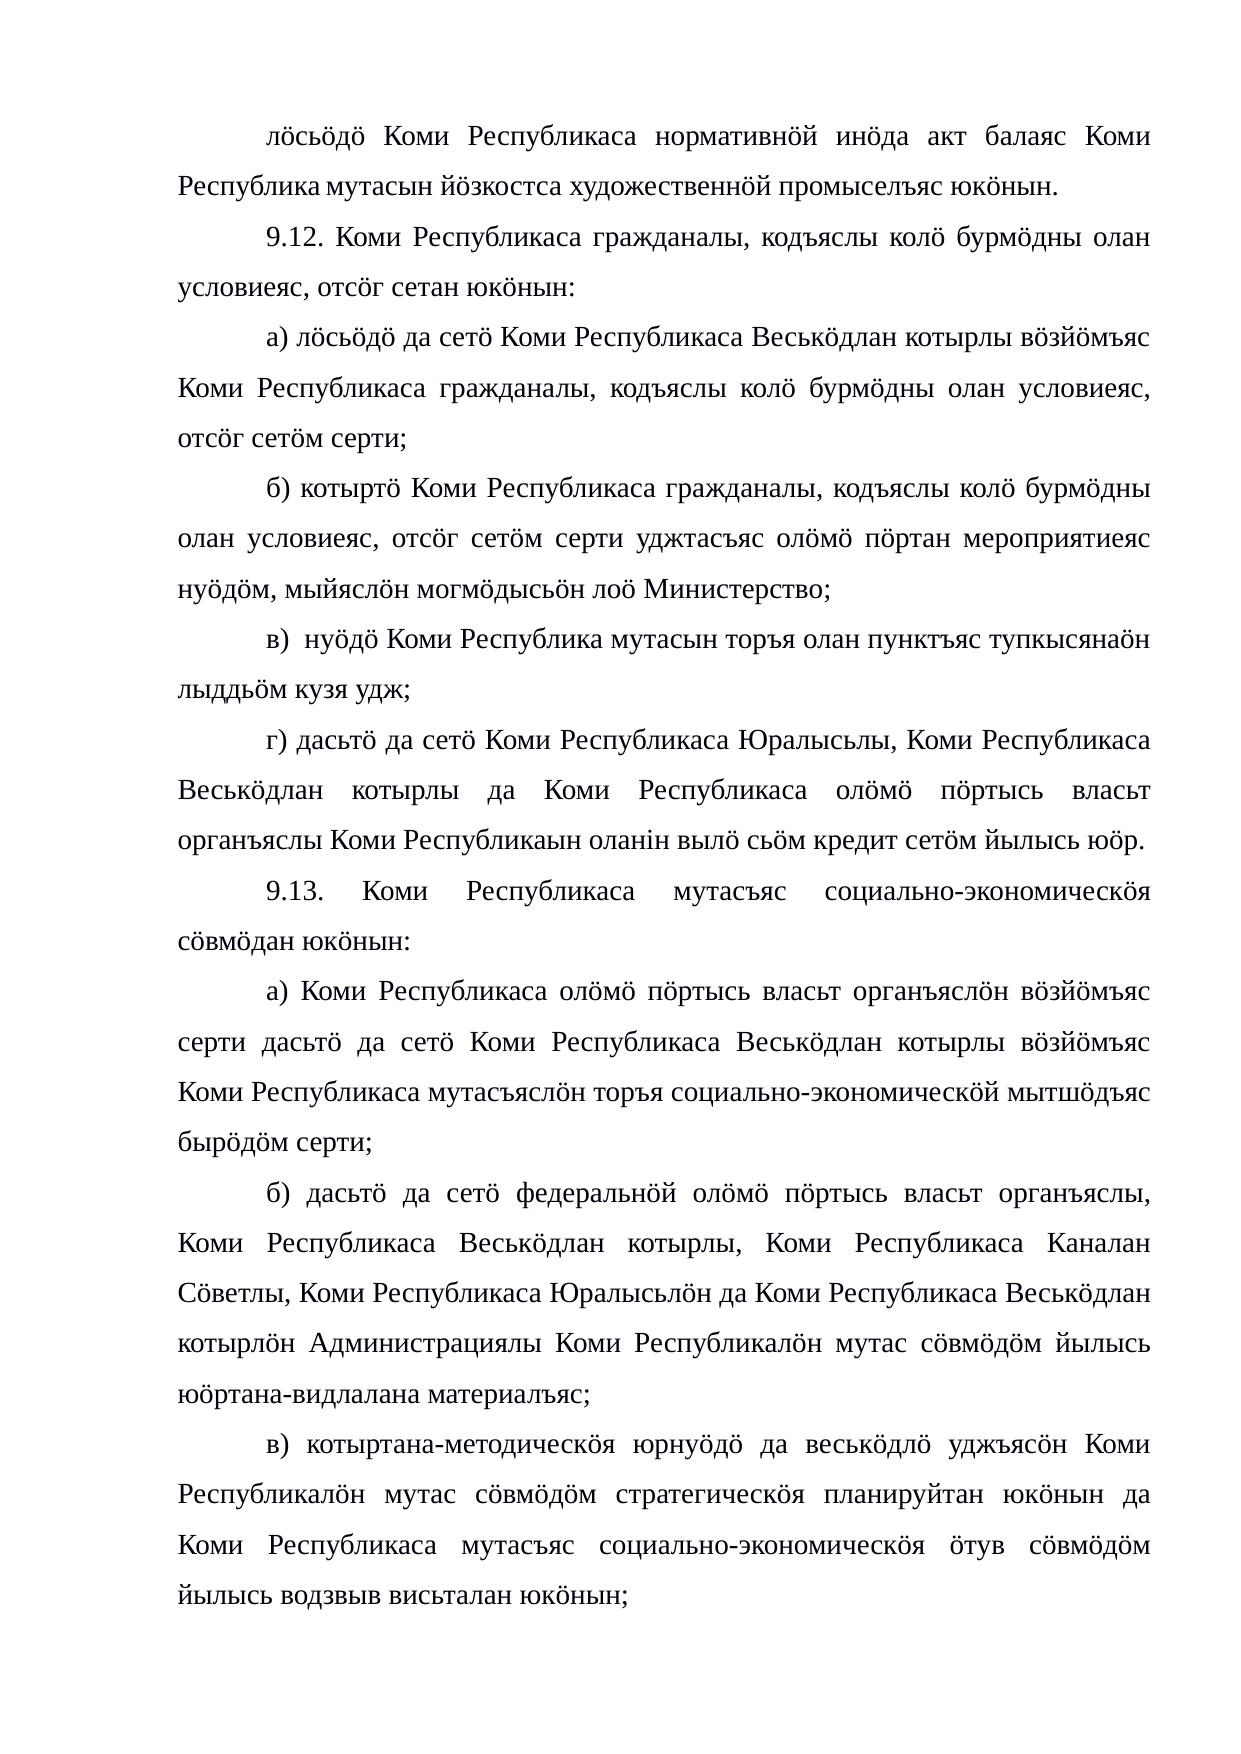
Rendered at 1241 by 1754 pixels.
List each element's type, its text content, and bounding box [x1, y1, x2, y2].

text в) котыртана-методическӧя юрнуӧдӧ да веськӧдлӧ уджъясӧн Коми Республикалӧн мутас сӧвмӧдӧм стратегическӧя планируйтан юкӧнын да Коми Республикаса мутасъяс социально-экономическӧя ӧтув сӧвмӧдӧм йылысь водзвыв висьталан юкӧнын; [177, 1426, 1152, 1611]
text а) лӧсьӧдӧ да сетӧ Коми Республикаса Веськӧдлан котырлы вӧзйӧмъяс Коми Республикаса гражданалы, кодъяслы колӧ бурмӧдны олан условиеяс, отсӧг сетӧм серти; [177, 319, 1152, 453]
text 9.13. Коми Республикаса мутасъяс социально-экономическӧя сӧвмӧдан юкӧнын: [177, 873, 1152, 957]
text б) дасьтӧ да сетӧ федеральнӧй олӧмӧ пӧртысь власьт органъяслы, Коми Республикаса Веськӧдлан котырлы, Коми Республикаса Каналан Сӧветлы, Коми Республикаса Юралысьлӧн да Коми Республикаса Веськӧдлан котырлӧн Администрациялы Коми Республикалӧн мутас сӧвмӧдӧм йылысь юӧртана-видлалана материалъяс; [177, 1175, 1152, 1409]
text б) котыртӧ Коми Республикаса гражданалы, кодъяслы колӧ бурмӧдны олан условиеяс, отсӧг сетӧм серти уджтасъяс олӧмӧ пӧртан мероприятиеяс нуӧдӧм, мыйяслӧн могмӧдысьӧн лоӧ Министерство; [177, 470, 1152, 604]
text а) Коми Республикаса олӧмӧ пӧртысь власьт органъяслӧн вӧзйӧмъяс серти дасьтӧ да сетӧ Коми Республикаса Веськӧдлан котырлы вӧзйӧмъяс Коми Республикаса мутасъяслӧн торъя социально-экономическӧй мытшӧдъяс бырӧдӧм серти; [177, 973, 1152, 1158]
text лӧсьӧдӧ Коми Республикаса нормативнӧй инӧда акт балаяс Коми Республика мутасын йӧзкостса художественнӧй промыселъяс юкӧнын. [177, 118, 1152, 202]
text г) дасьтӧ да сетӧ Коми Республикаса Юралысьлы, Коми Республикаса Веськӧдлан котырлы да Коми Республикаса олӧмӧ пӧртысь власьт органъяслы Коми Республикаын оланін вылӧ сьӧм кредит сетӧм йылысь юӧр. [177, 722, 1152, 856]
text в) нуӧдӧ Коми Республика мутасын торъя олан пунктъяс тупкысянаӧн лыддьӧм кузя удж; [177, 621, 1152, 705]
text 9.12. Коми Республикаса гражданалы, кодъяслы колӧ бурмӧдны олан условиеяс, отсӧг сетан юкӧнын: [177, 219, 1152, 303]
